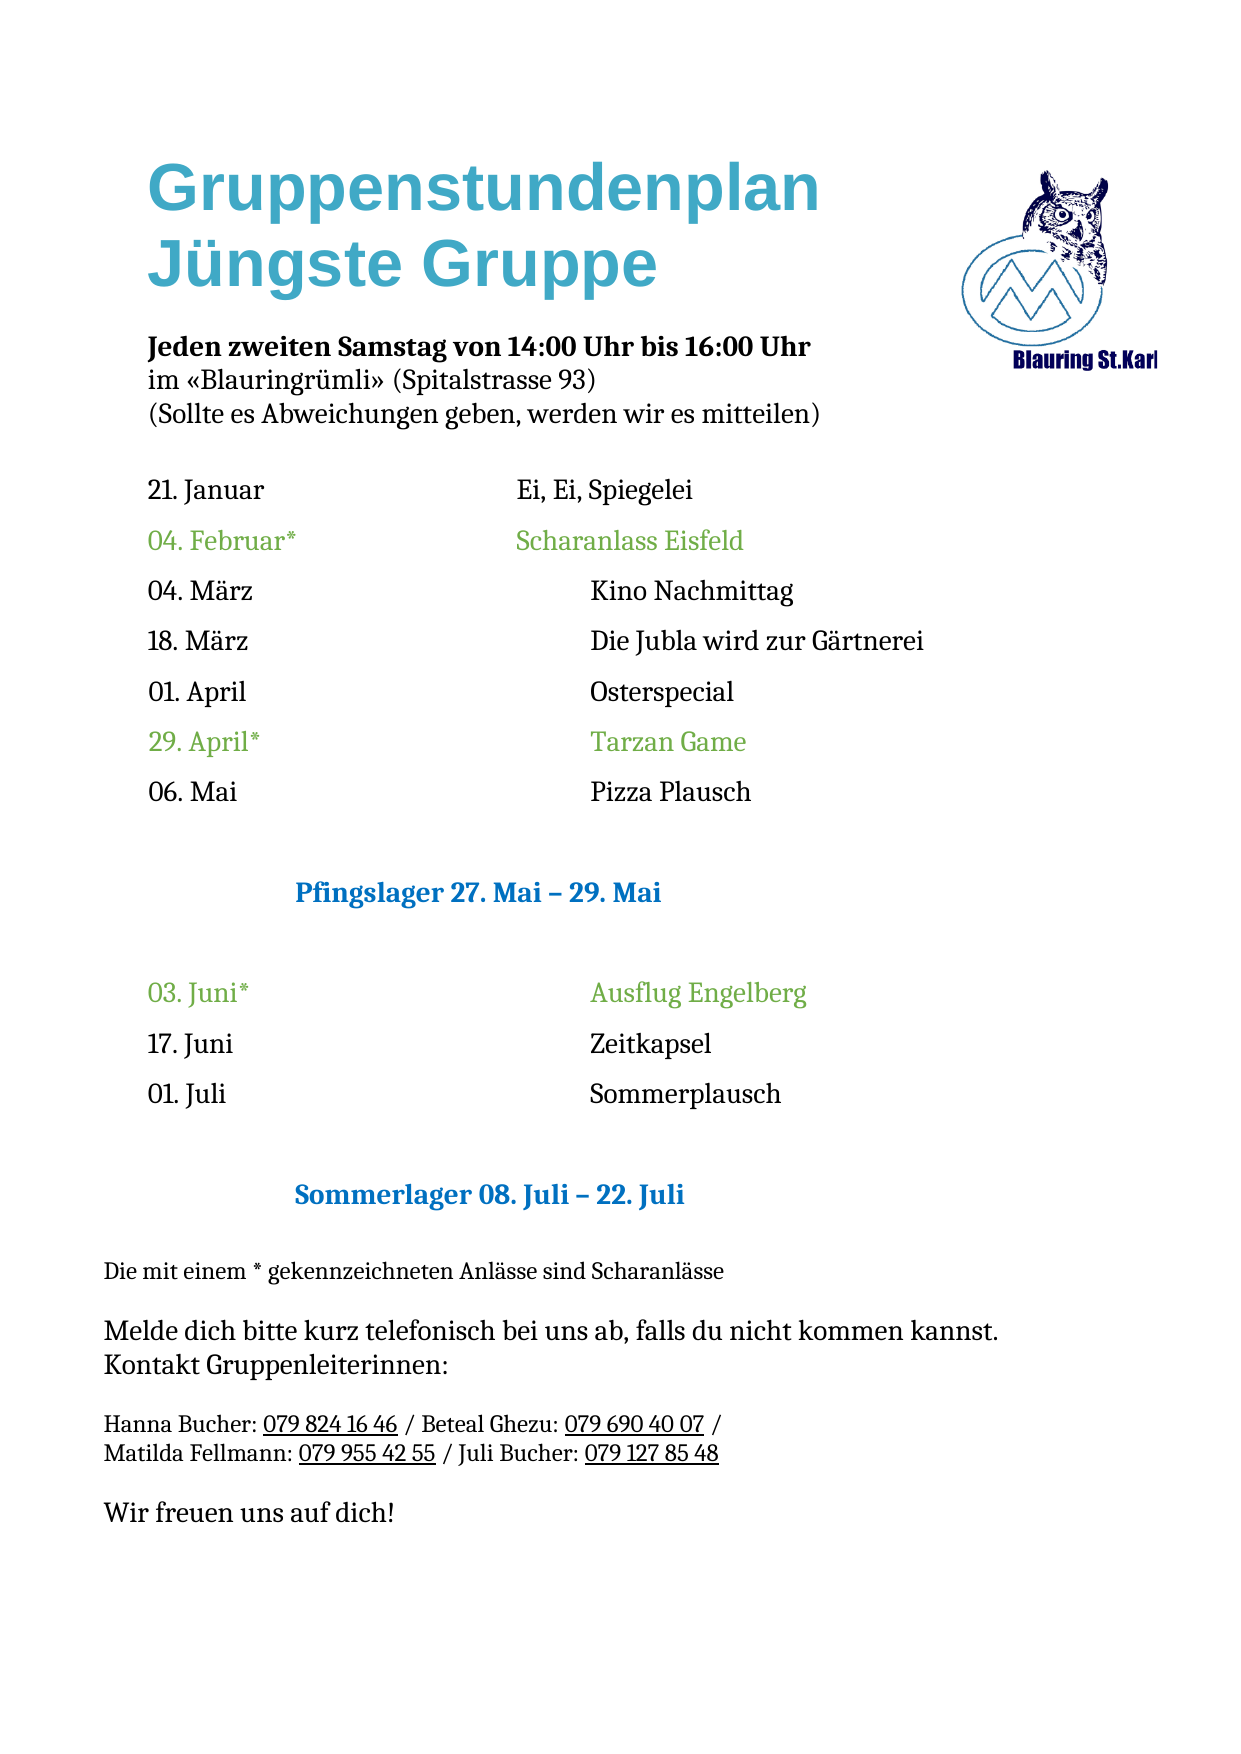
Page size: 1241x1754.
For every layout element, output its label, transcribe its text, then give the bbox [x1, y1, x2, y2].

picture [946, 168, 1158, 405]
text 01. Juli Sommerplausch [148, 1077, 1093, 1111]
text 29. April* Tarzan Game [103, 725, 1093, 758]
text Hanna Bucher: 079 824 16 46 / Beteal Ghezu: 079 690 40 07 / [103, 1410, 1093, 1439]
text Matilda Fellmann: 079 955 42 55 / Juli Bucher: 079 127 85 48 [103, 1439, 1093, 1468]
text Melde dich bitte kurz telefonisch bei uns ab, falls du nicht kommen kannst. [103, 1314, 1093, 1348]
text 06. Mai Pizza Plausch [103, 775, 1093, 809]
text 03. Juni* Ausflug Engelberg [148, 977, 1093, 1010]
text Gruppenstundenplan Jüngste Gruppe [148, 148, 1093, 301]
text (Sollte es Abweichungen geben, werden wir es mitteilen) [148, 397, 1093, 430]
text 17. Juni Zeitkapsel [148, 1027, 1093, 1060]
text 21. Januar Ei, Ei, Spiegelei [148, 473, 1093, 507]
text im «Blauringrümli» (Spitalstrasse 93) [148, 363, 946, 397]
text 04. März Kino Nachmittag [148, 574, 1093, 608]
text Die mit einem * gekennzeichneten Anlässe sind Scharanlässe [103, 1257, 1093, 1286]
text Pfingslager 27. Mai – 29. Mai [221, 876, 1093, 909]
text 18. März Die Jubla wird zur Gärtnerei [148, 624, 1093, 658]
text Sommerlager 08. Juli – 22. Juli [221, 1178, 1093, 1211]
text Wir freuen uns auf dich! [103, 1496, 1093, 1530]
text 01. April Osterspecial [103, 675, 1093, 708]
text Jeden zweiten Samstag von 14:00 Uhr bis 16:00 Uhr [148, 330, 946, 363]
text Kontakt Gruppenleiterinnen: [103, 1348, 1093, 1381]
text 04. Februar* Scharanlass Eisfeld [148, 524, 1137, 557]
